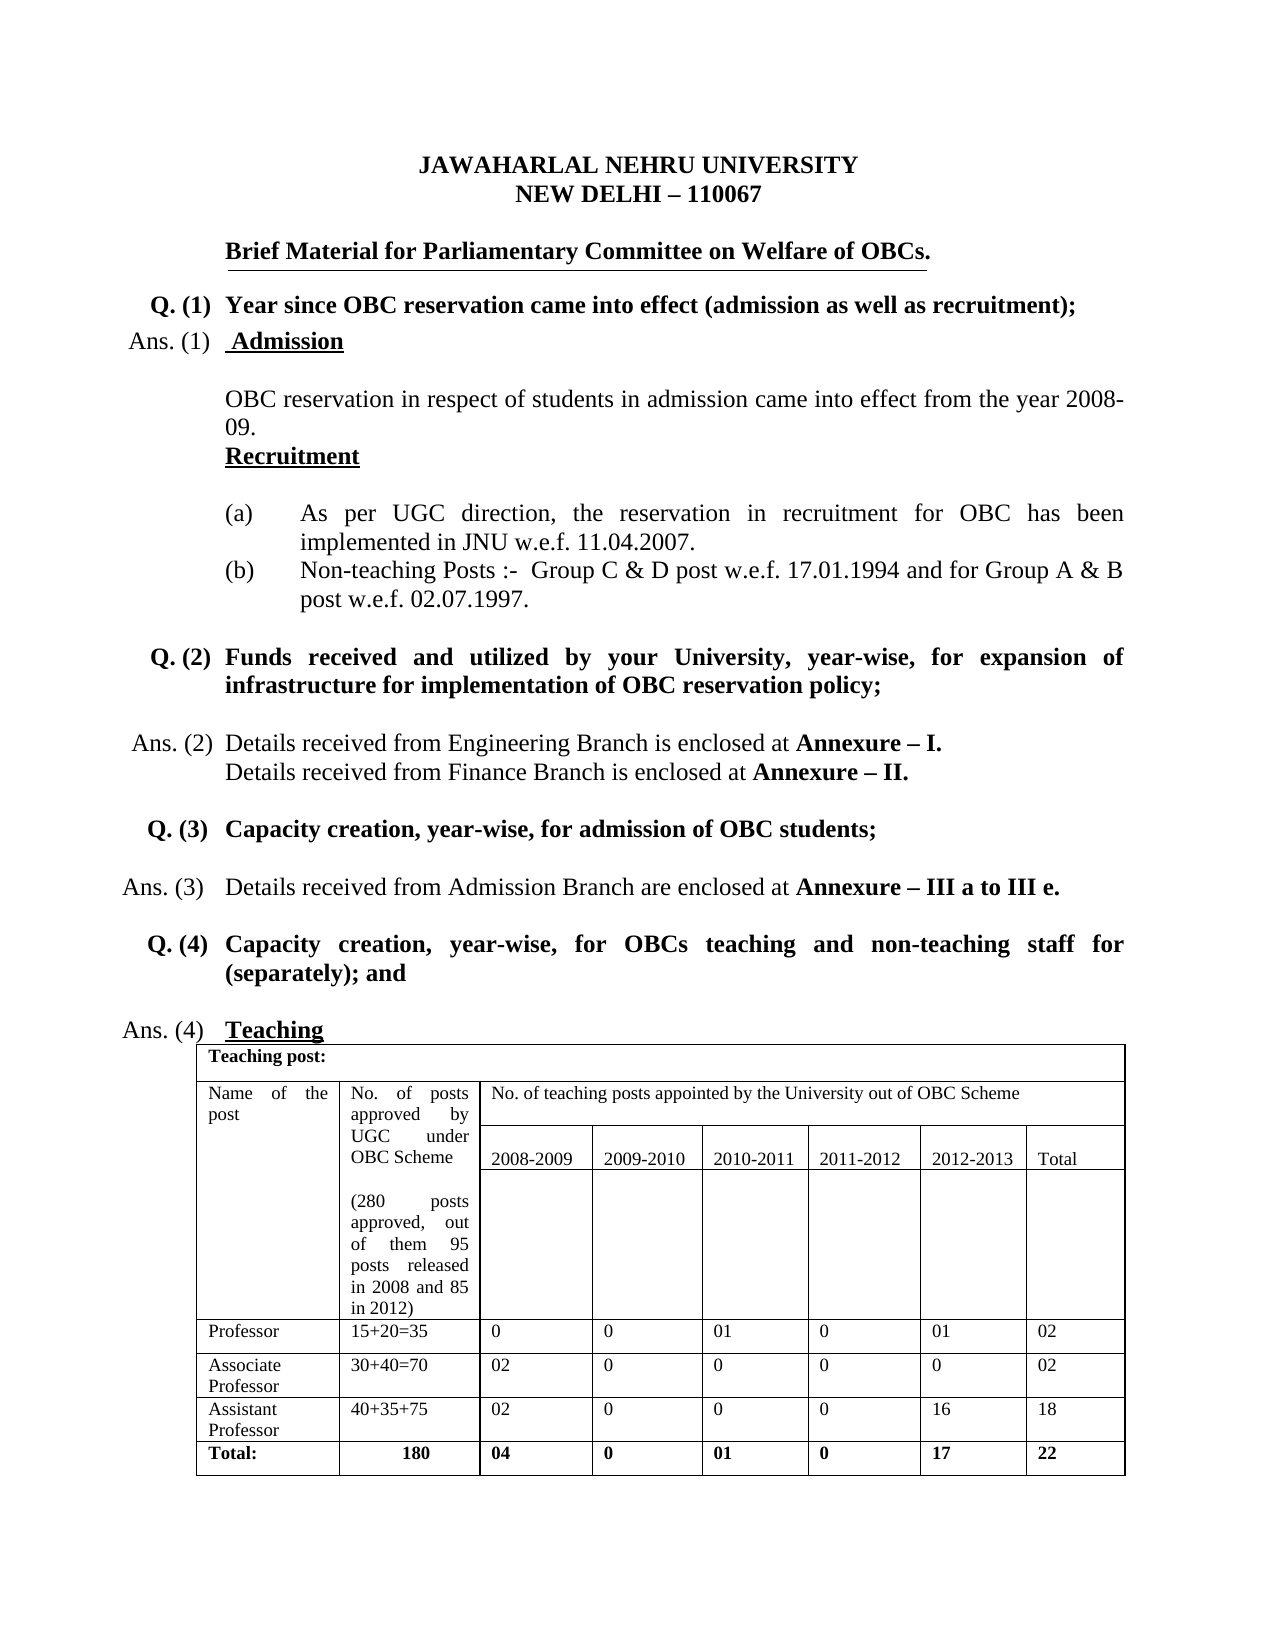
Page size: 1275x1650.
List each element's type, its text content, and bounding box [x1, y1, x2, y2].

list Q. (1) Year since OBC reservation came into effect (admission as well as recruitment); [150, 290, 1125, 319]
table_cell 0 [703, 1398, 808, 1441]
table_cell 0 [921, 1354, 1026, 1397]
list (b) Non-teaching Posts :- Group C & D post w.e.f. 17.01.1994 and for Group A & B post w.e.f. 02.07.1997. [122, 555, 1125, 613]
table_cell 0 [593, 1442, 702, 1474]
title NEW DELHI – 110067 [150, 179, 1127, 207]
list Details received from Finance Branch is enclosed at Annexure – II. [131, 757, 1125, 785]
table_cell 0 [809, 1398, 920, 1441]
table_cell 01 [703, 1442, 808, 1474]
table_cell 40+35+75 [340, 1398, 479, 1441]
table_cell 01 [703, 1320, 808, 1352]
table_cell [809, 1170, 920, 1319]
table_cell 02 [1027, 1354, 1124, 1397]
table_cell [1027, 1170, 1124, 1319]
table_header Teaching post: [197, 1045, 1124, 1081]
table_cell 2012-2013 [921, 1126, 1026, 1169]
table_cell 0 [703, 1354, 808, 1397]
table_cell 0 [593, 1320, 702, 1352]
table_cell 17 [921, 1442, 1026, 1474]
table_cell 2010-2011 [703, 1126, 808, 1169]
list Q. (4) Capacity creation, year-wise, for OBCs teaching and non-teaching staff for (separately); and [122, 929, 1125, 987]
list Q. (3) Capacity creation, year-wise, for admission of OBC students; [122, 814, 1125, 843]
table_cell [593, 1170, 702, 1319]
list Q. (2) Funds received and utilized by your University, year-wise, for expansion of infrastructure for implementation of OBC reservation policy; [150, 642, 1125, 699]
table_cell [481, 1170, 592, 1319]
table_cell 15+20=35 [340, 1320, 479, 1352]
table_cell 01 [921, 1320, 1026, 1352]
table_cell [921, 1170, 1026, 1319]
list Ans. (1) Admission [122, 326, 1125, 355]
table_cell 04 [481, 1442, 592, 1474]
table_cell Professor [197, 1320, 339, 1352]
table_cell 16 [921, 1398, 1026, 1441]
list OBC reservation in respect of students in admission came into effect from the year 2008-09. [122, 384, 1125, 441]
text Brief Material for Parliamentary Committee on Welfare of OBCs. [225, 236, 1125, 265]
table_cell 0 [593, 1398, 702, 1441]
table_cell 0 [481, 1320, 592, 1352]
table_cell 0 [593, 1354, 702, 1397]
table_cell 02 [481, 1398, 592, 1441]
list Ans. (2) Details received from Engineering Branch is enclosed at Annexure – I. [131, 728, 1125, 757]
table_cell 02 [1027, 1320, 1124, 1352]
table_cell [703, 1170, 808, 1319]
table_cell Total: [197, 1442, 339, 1474]
table_cell No. of teaching posts appointed by the University out of OBC Scheme [481, 1082, 1124, 1125]
table_cell 0 [809, 1320, 920, 1352]
table_cell Assistant Professor [197, 1398, 339, 1441]
table_cell 2011-2012 [809, 1126, 920, 1169]
table_cell 18 [1027, 1398, 1124, 1441]
list Ans. (3) Details received from Admission Branch are enclosed at Annexure – III a to III e. [122, 872, 1125, 900]
list Recruitment [122, 441, 1125, 470]
table_cell Name of the post [197, 1082, 339, 1319]
title JAWAHARLAL NEHRU UNIVERSITY [150, 150, 1127, 179]
table_cell Associate Professor [197, 1354, 339, 1397]
list (a) As per UGC direction, the reservation in recruitment for OBC has been implemented in JNU w.e.f. 11.04.2007. [122, 498, 1125, 555]
table_cell 02 [481, 1354, 592, 1397]
table_cell Total [1027, 1126, 1124, 1169]
table_cell No. of posts approved by UGC under OBC Scheme (280 posts approved, out of them 95 posts released in 2008 and 85 in 2012) [340, 1082, 479, 1319]
table_cell 0 [809, 1354, 920, 1397]
table_cell 180 [340, 1442, 479, 1474]
table_cell 22 [1027, 1442, 1124, 1474]
table_cell 2008-2009 [481, 1126, 592, 1169]
table_cell 0 [809, 1442, 920, 1474]
list Ans. (4) Teaching [122, 1015, 1125, 1044]
table_cell 2009-2010 [593, 1126, 702, 1169]
table_cell 30+40=70 [340, 1354, 479, 1397]
